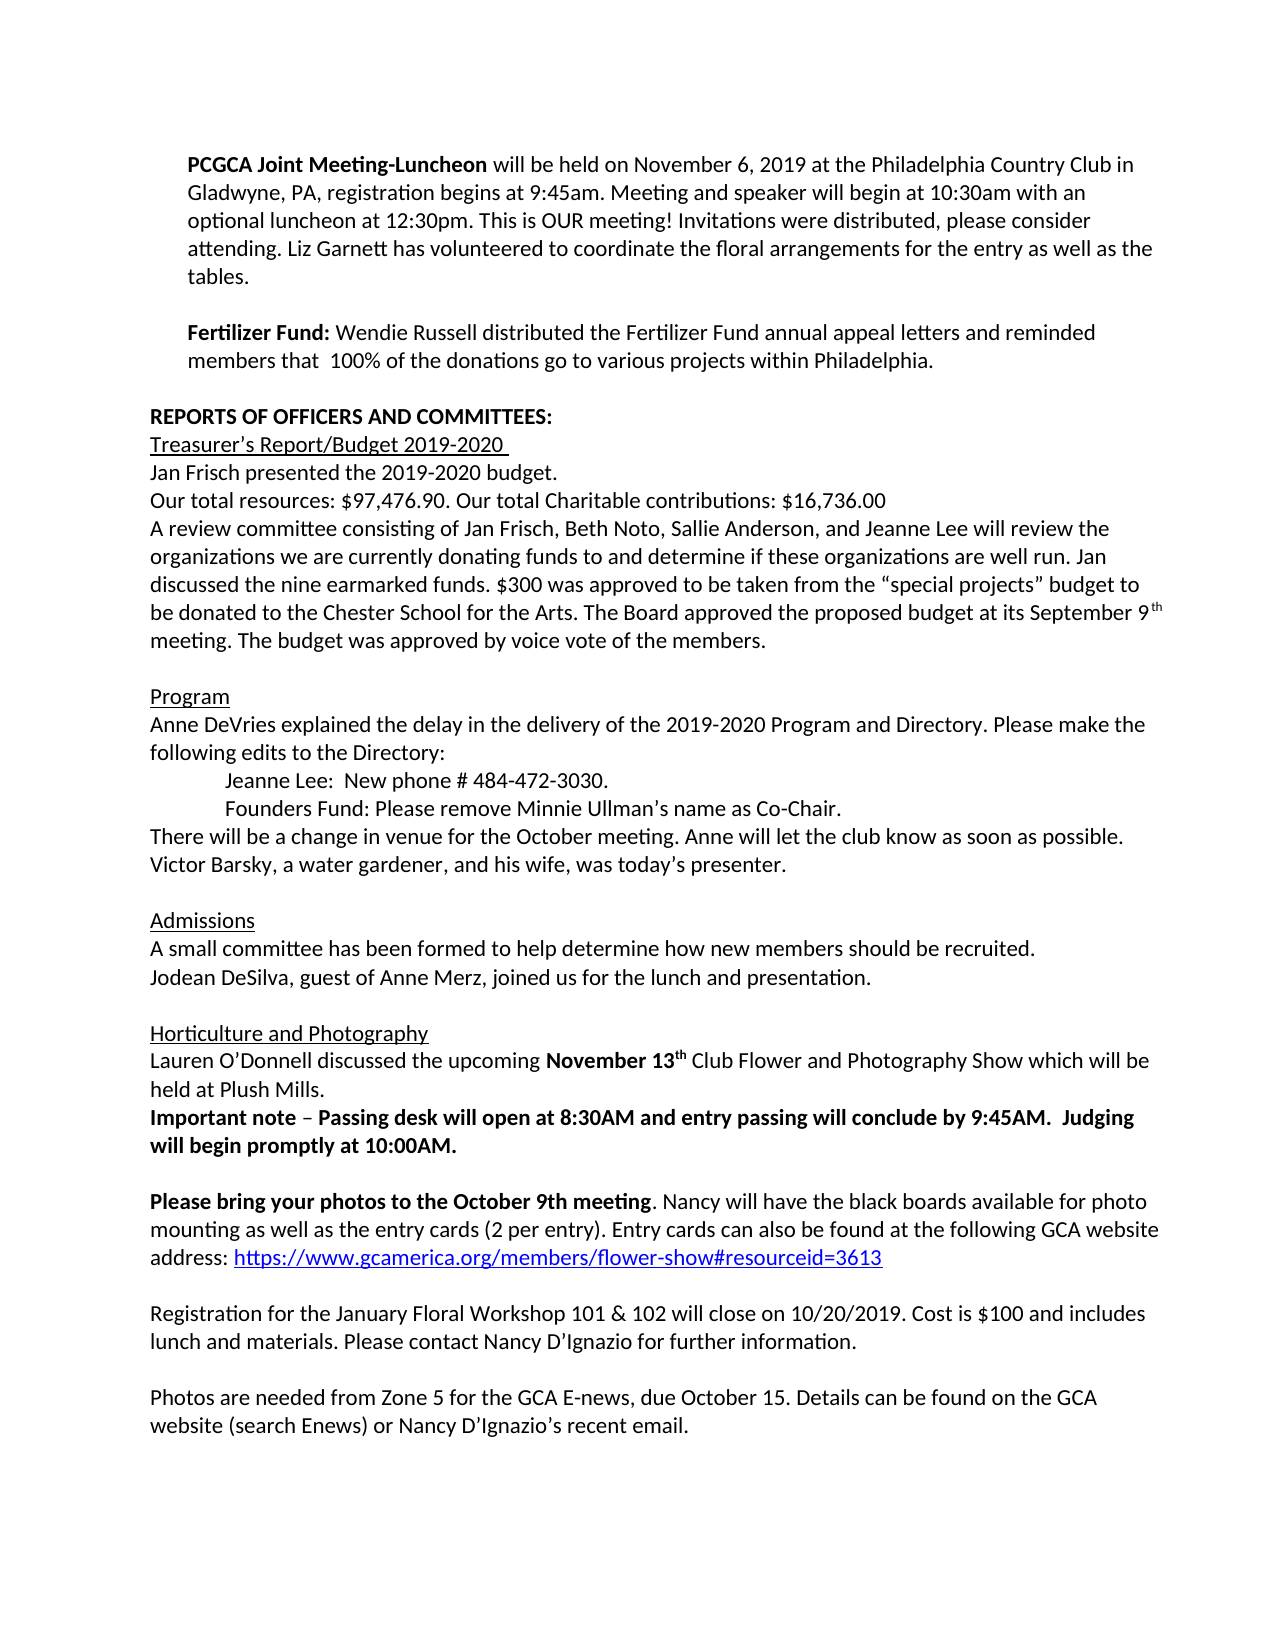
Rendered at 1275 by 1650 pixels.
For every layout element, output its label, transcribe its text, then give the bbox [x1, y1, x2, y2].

text PCGCA Joint Meeting-Luncheon will be held on November 6, 2019 at the Philadelphia Country Club in Gladwyne, PA, registration begins at 9:45am. Meeting and speaker will begin at 10:30am with an optional luncheon at 12:30pm. This is OUR meeting! Invitations were distributed, please consider attending. Liz Garnett has volunteered to coordinate the floral arrangements for the entry as well as the tables. [150, 150, 1125, 290]
text Lauren O’Donnell discussed the upcoming November 13th Club Flower and Photography Show which will be held at Plush Mills. [150, 1047, 1162, 1103]
text Fertilizer Fund: Wendie Russell distributed the Fertilizer Fund annual appeal letters and reminded members that 100% of the donations go to various projects within Philadelphia. [150, 318, 1125, 374]
text REPORTS OF OFFICERS AND COMMITTEES: [150, 402, 1162, 430]
text Our total resources: $97,476.90. Our total Charitable contributions: $16,736.00 [150, 486, 1162, 514]
text Registration for the January Floral Workshop 101 & 102 will close on 10/20/2019. Cost is $100 and includes lunch and materials. Please contact Nancy D’Ignazio for further information. [150, 1299, 1162, 1355]
text Program [150, 682, 1162, 710]
text Photos are needed from Zone 5 for the GCA E-news, due October 15. Details can be found on the GCA website (search Enews) or Nancy D’Ignazio’s recent email. [150, 1383, 1162, 1439]
text Horticulture and Photography [150, 1019, 1162, 1047]
text Jeanne Lee: New phone # 484-472-3030. [150, 766, 1162, 794]
text A small committee has been formed to help determine how new members should be recruited. [150, 934, 1162, 963]
text Jan Frisch presented the 2019-2020 budget. [150, 458, 1162, 486]
text Anne DeVries explained the delay in the delivery of the 2019-2020 Program and Directory. Please make the following edits to the Directory: [150, 710, 1162, 766]
text Important note – Passing desk will open at 8:30AM and entry passing will conclude by 9:45AM. Judging will begin promptly at 10:00AM. [150, 1103, 1162, 1159]
text Admissions [150, 907, 1162, 934]
text Treasurer’s Report/Budget 2019-2020 [150, 430, 1162, 458]
text A review committee consisting of Jan Frisch, Beth Noto, Sallie Anderson, and Jeanne Lee will review the organizations we are currently donating funds to and determine if these organizations are well run. Jan discussed the nine earmarked funds. $300 was approved to be taken from the “special projects” budget to be donated to the Chester School for the Arts. The Board approved the proposed budget at its September 9th meeting. The budget was approved by voice vote of the members. [150, 514, 1162, 654]
text Jodean DeSilva, guest of Anne Merz, joined us for the lunch and presentation. [150, 963, 1162, 991]
text Founders Fund: Please remove Minnie Ullman’s name as Co-Chair. [150, 794, 1162, 822]
text Please bring your photos to the October 9th meeting. Nancy will have the black boards available for photo mounting as well as the entry cards (2 per entry). Entry cards can also be found at the following GCA website address: https://www.gcamerica.org/members/flower-show#resourceid=3613 [150, 1187, 1162, 1271]
text There will be a change in venue for the October meeting. Anne will let the club know as soon as possible. Victor Barsky, a water gardener, and his wife, was today’s presenter. [150, 822, 1162, 878]
